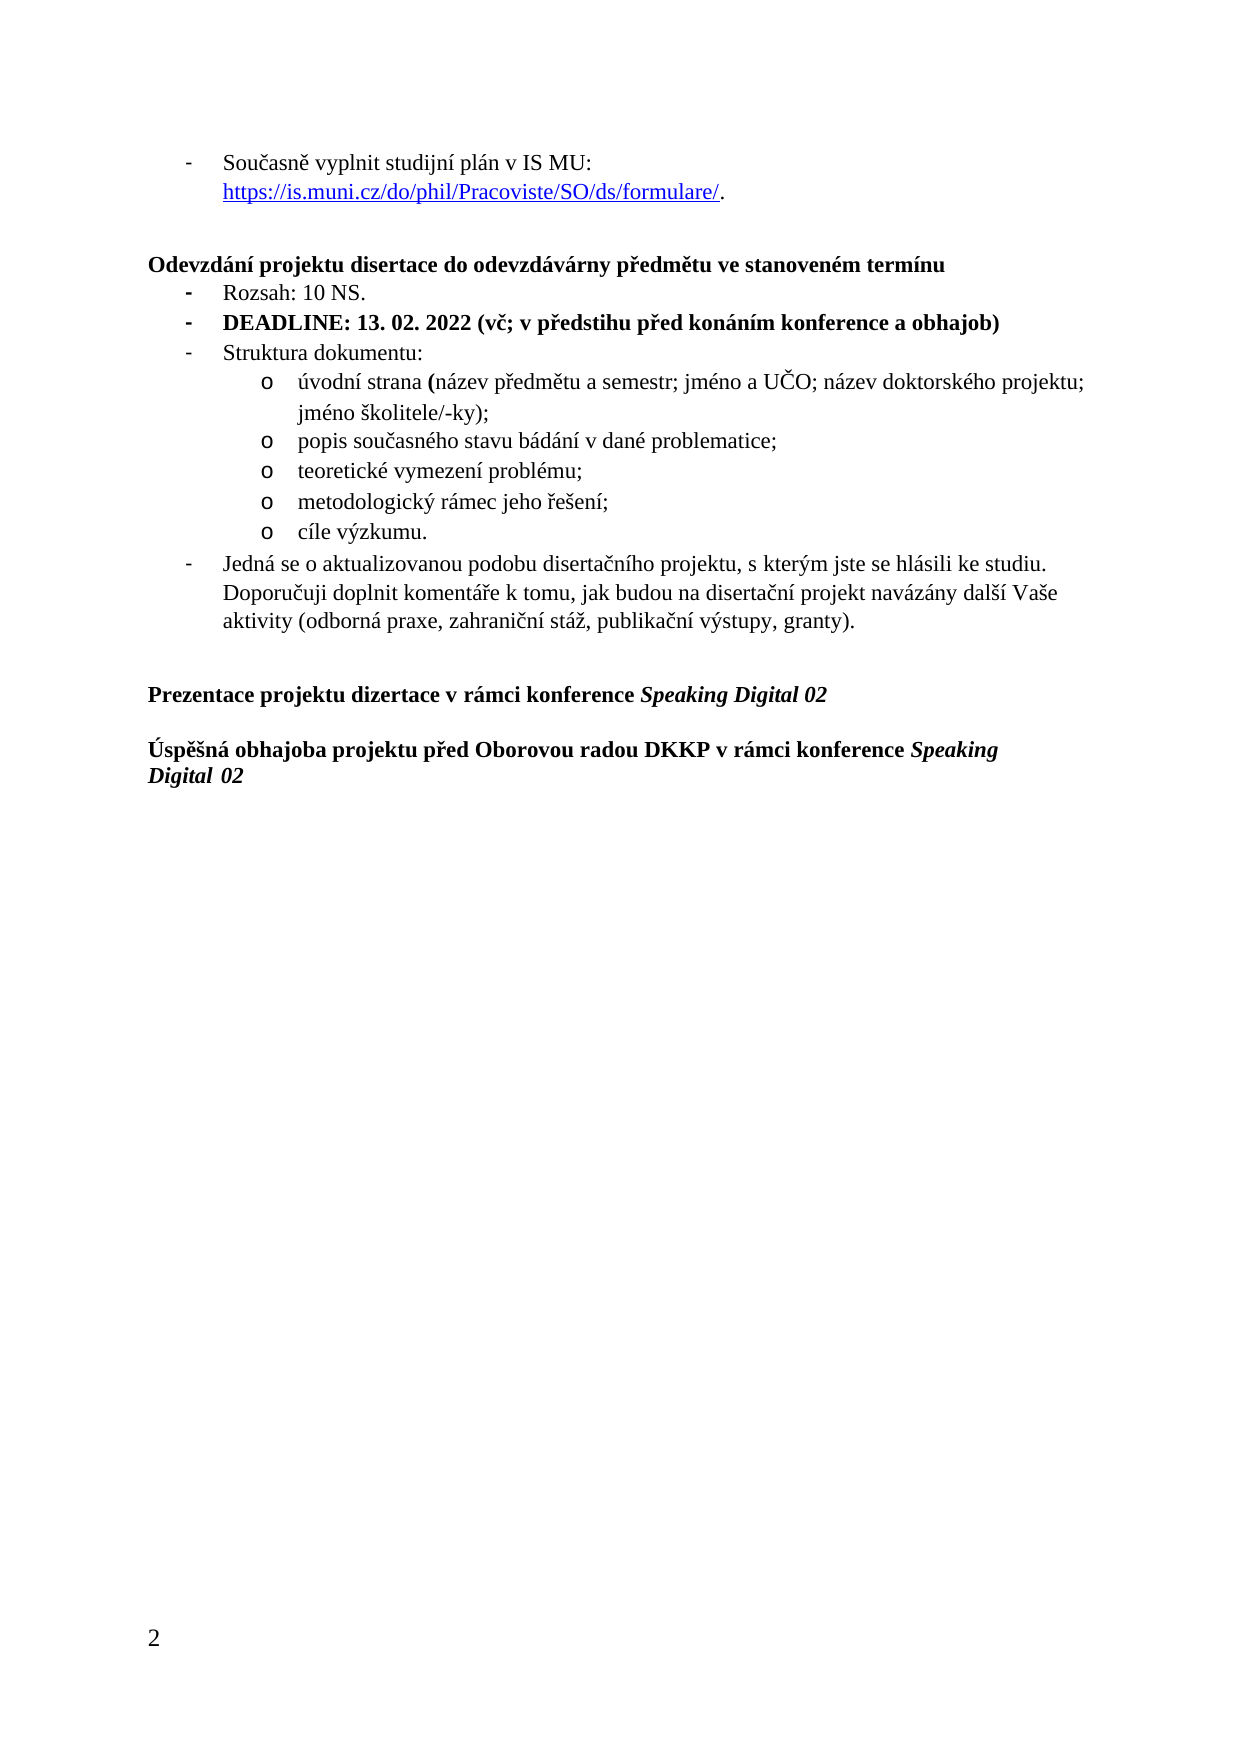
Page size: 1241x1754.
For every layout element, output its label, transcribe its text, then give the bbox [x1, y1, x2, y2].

list Jedná se o aktualizovanou podobu disertačního projektu, s kterým jste se hlásili ke studiu. Doporučuji doplnit komentáře k tomu, jak budou na disertační projekt navázány další Vaše aktivity (odborná praxe, zahraniční stáž, publikační výstupy, granty). [185, 549, 1093, 662]
text Odevzdání projektu disertace do odevzdávárny předmětu ve stanoveném termínu [148, 251, 1093, 278]
list cíle výzkumu. [260, 518, 1093, 546]
text Úspěšná obhajoba projektu před Oborovou radou DKKP v rámci konference Speaking Digital 02 [148, 736, 1093, 788]
list Struktura dokumentu: [185, 338, 1093, 366]
list Současně vyplnit studijní plán v IS MU: https://is.muni.cz/do/phil/Pracoviste/SO/ds/formulare/. [185, 148, 1093, 232]
list Rozsah: 10 NS. [185, 278, 1093, 306]
list metodologický rámec jeho řešení; [260, 488, 1093, 516]
list úvodní strana (název předmětu a semestr; jméno a UČO; název doktorského projektu; jméno školitele/-ky); [260, 368, 1093, 425]
list popis současného stavu bádání v dané problematice; [260, 427, 1093, 455]
text Prezentace projektu dizertace v rámci konference Speaking Digital 02 [148, 681, 1093, 736]
list teoretické vymezení problému; [260, 457, 1093, 486]
list DEADLINE: 13. 02. 2022 (vč; v předstihu před konáním konference a obhajob) [185, 308, 1093, 336]
